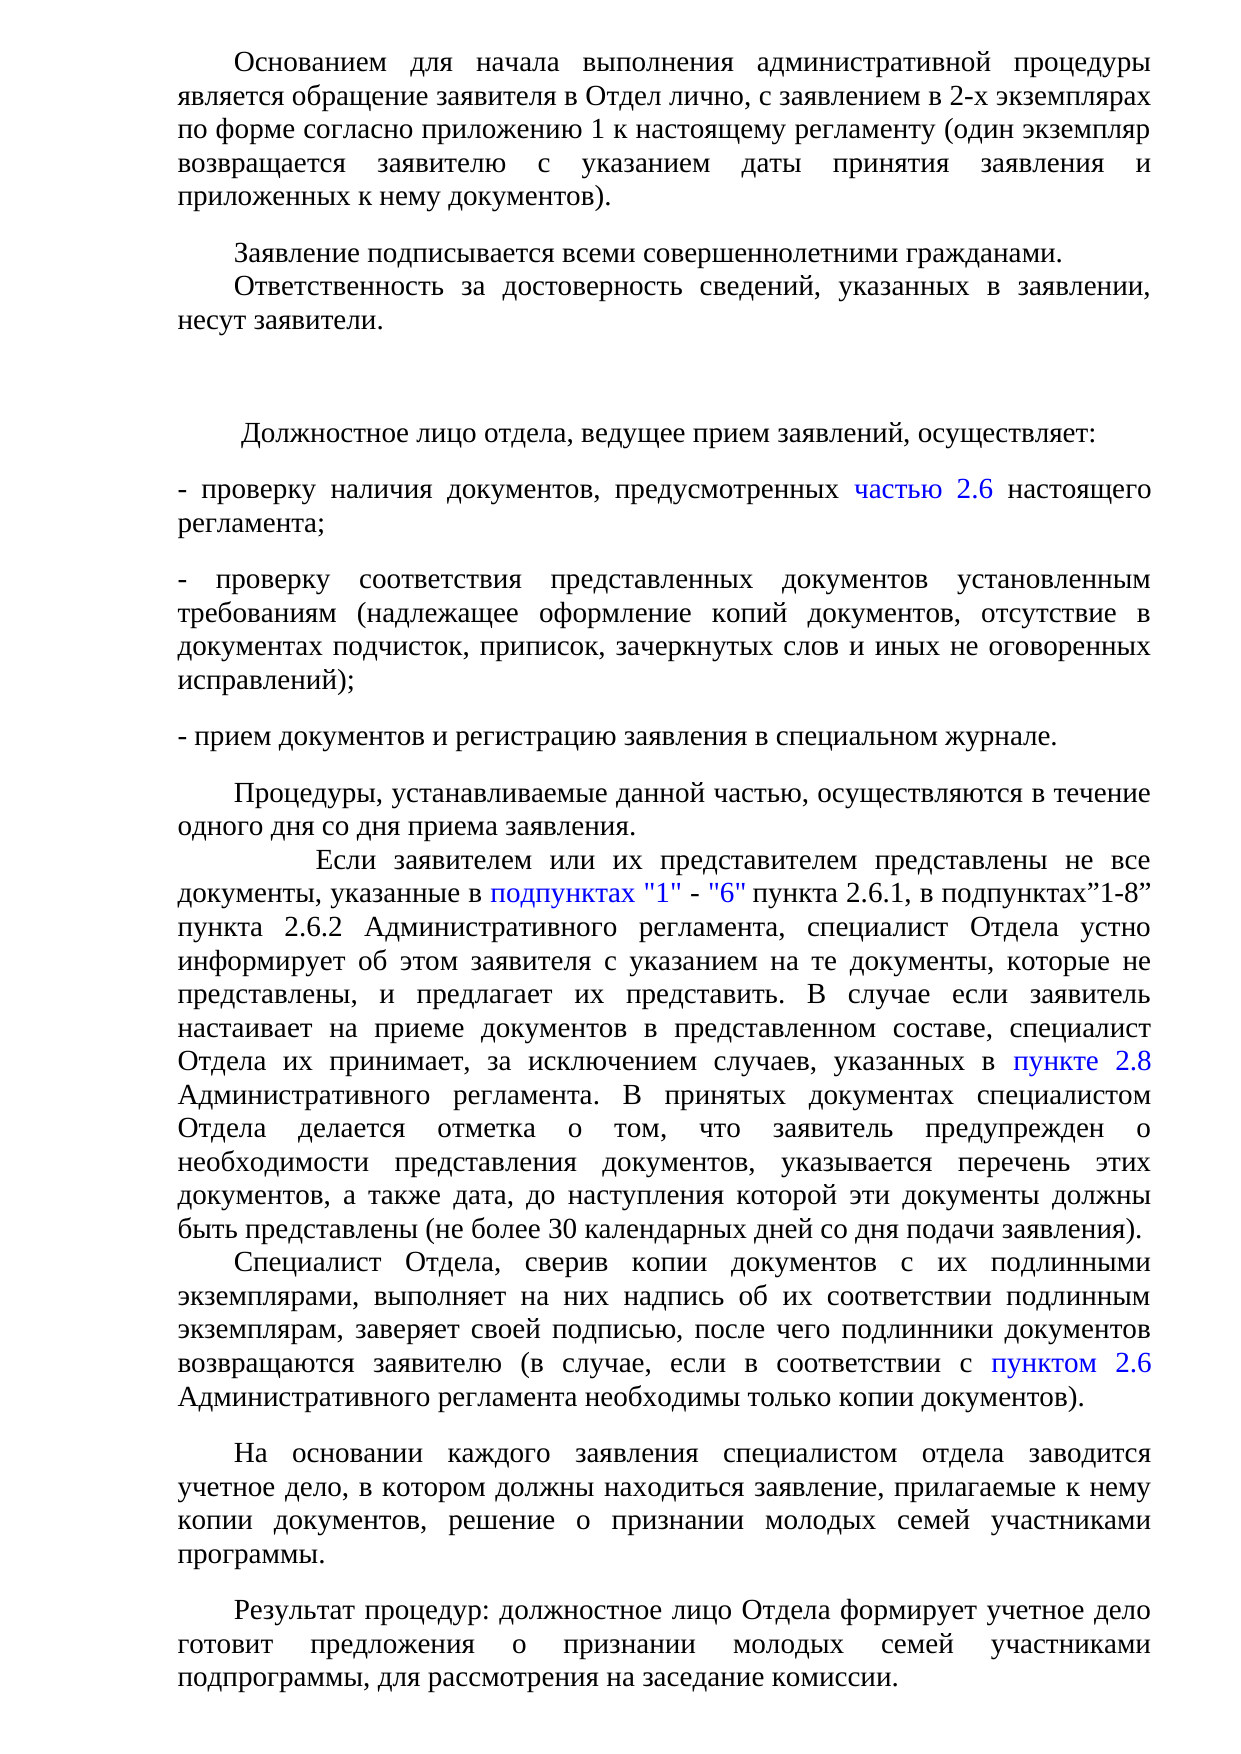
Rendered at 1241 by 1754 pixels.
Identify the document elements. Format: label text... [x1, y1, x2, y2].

text Если заявителем или их представителем представлены не все документы, указанные в подпунктах "1" - "6" пункта 2.6.1, в подпунктах”1-8” пункта 2.6.2 Административного регламента, специалист Отдела устно информирует об этом заявителя с указанием на те документы, которые не представлены, и предлагает их представить. В случае если заявитель настаивает на приеме документов в представленном составе, специалист Отдела их принимает, за исключением случаев, указанных в пункте 2.8 Административного регламента. В принятых документах специалистом Отдела делается отметка о том, что заявитель предупрежден о необходимости представления документов, указывается перечень этих документов, а также дата, до наступления которой эти документы должны быть представлены (не более 30 календарных дней со дня подачи заявления). [177, 842, 1152, 1244]
text Специалист Отдела, сверив копии документов с их подлинными экземплярами, выполняет на них надпись об их соответствии подлинным экземплярам, заверяет своей подписью, после чего подлинники документов возвращаются заявителю (в случае, если в соответствии с пунктом 2.6 Административного регламента необходимы только копии документов). [177, 1244, 1152, 1412]
text - проверку соответствия представленных документов установленным требованиям (надлежащее оформление копий документов, отсутствие в документах подчисток, приписок, зачеркнутых слов и иных не оговоренных исправлений); [177, 561, 1152, 696]
text Процедуры, устанавливаемые данной частью, осуществляются в течение одного дня со дня приема заявления. [177, 775, 1152, 842]
text Должностное лицо отдела, ведущее прием заявлений, осуществляет: [177, 415, 1152, 448]
text Ответственность за достоверность сведений, указанных в заявлении, несут заявители. [177, 268, 1152, 336]
text - прием документов и регистрацию заявления в специальном журнале. [177, 718, 1152, 752]
text - проверку наличия документов, предусмотренных частью 2.6 настоящего регламента; [177, 471, 1152, 538]
text На основании каждого заявления специалистом отдела заводится учетное дело, в котором должны находиться заявление, прилагаемые к нему копии документов, решение о признании молодых семей участниками программы. [177, 1435, 1152, 1569]
text Результат процедур: должностное лицо Отдела формирует учетное дело готовит предложения о признании молодых семей участниками подпрограммы, для рассмотрения на заседание комиссии. [177, 1592, 1152, 1693]
text Заявление подписывается всеми совершеннолетними гражданами. [177, 235, 1152, 268]
text Основанием для начала выполнения административной процедуры является обращение заявителя в Отдел лично, с заявлением в 2-х экземплярах по форме согласно приложению 1 к настоящему регламенту (один экземпляр возвращается заявителю с указанием даты принятия заявления и приложенных к нему документов). [177, 44, 1152, 212]
